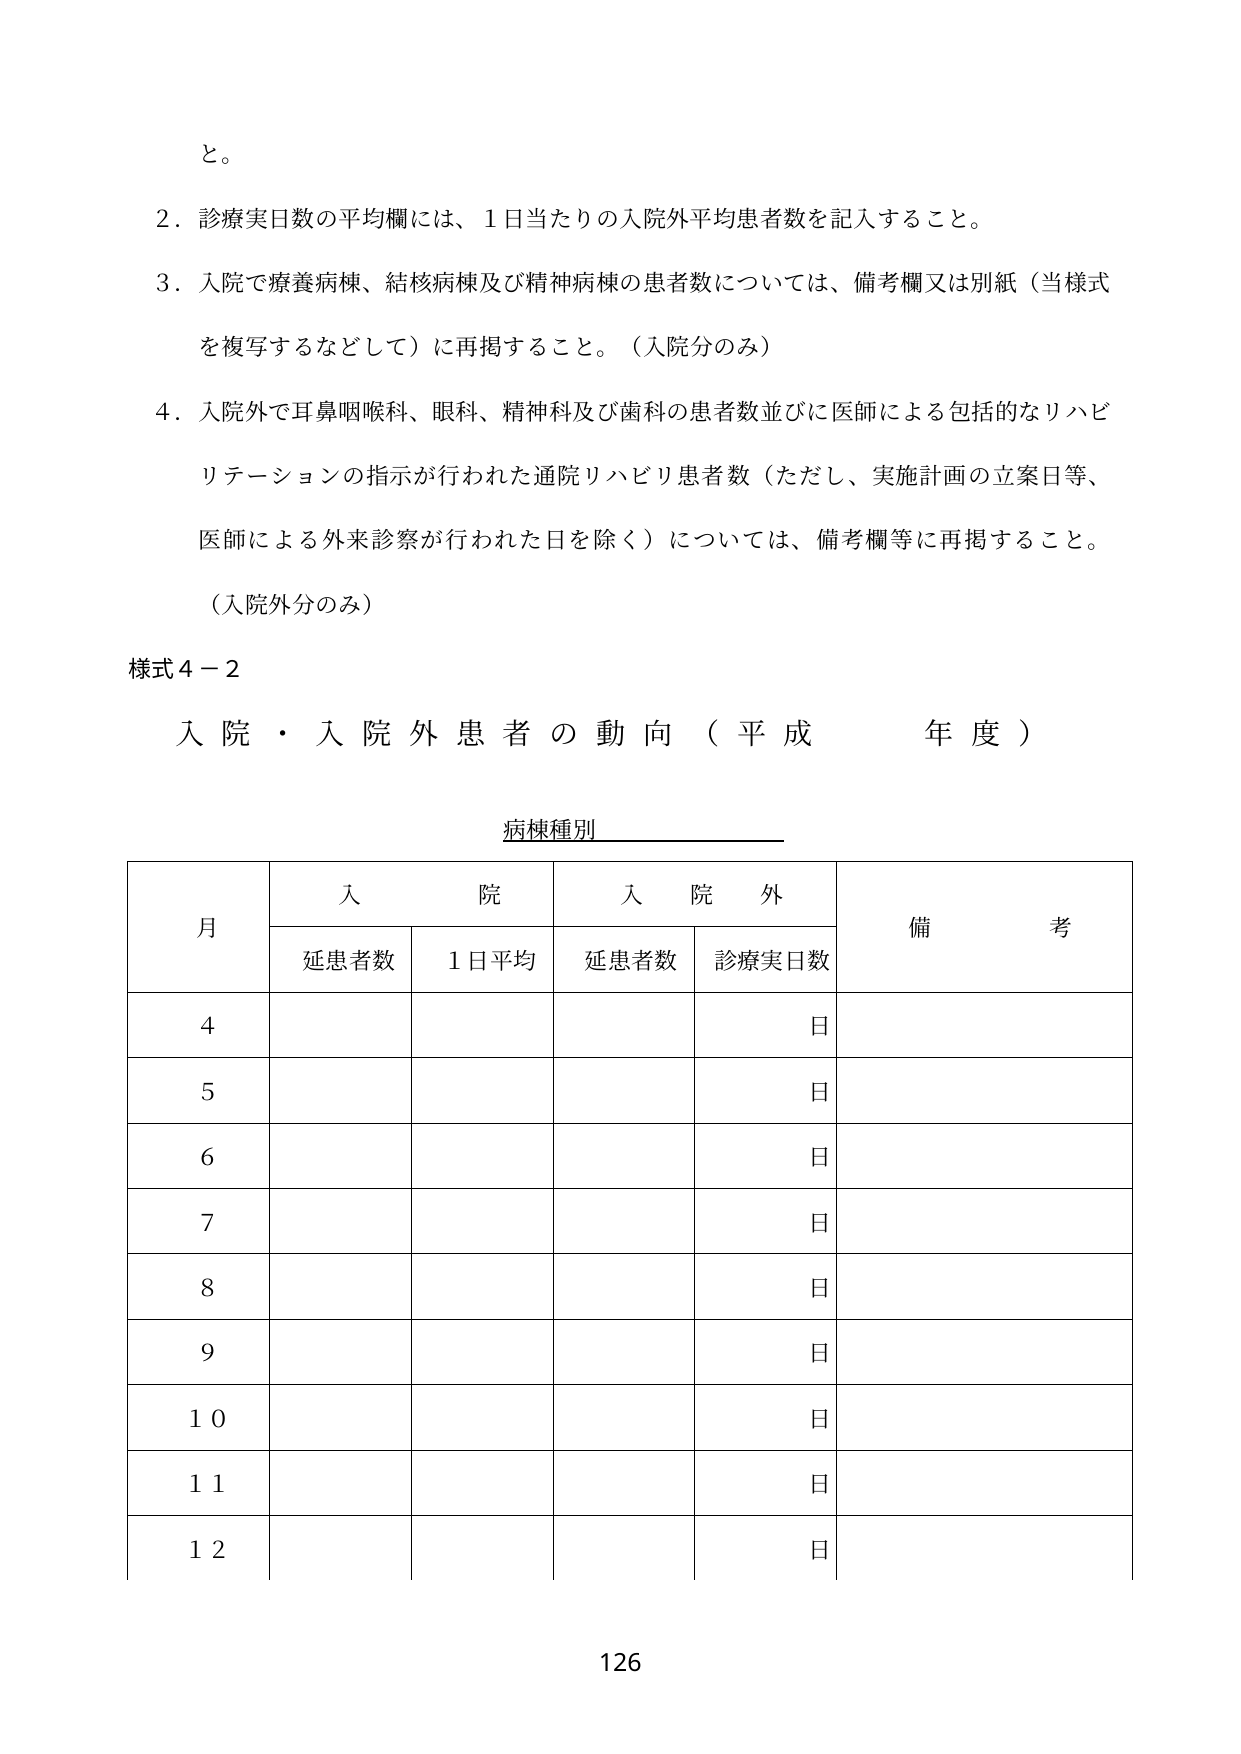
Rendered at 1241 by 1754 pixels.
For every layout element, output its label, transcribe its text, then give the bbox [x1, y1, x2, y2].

table_cell [837, 1385, 1132, 1449]
table_cell [837, 1124, 1132, 1188]
table_cell [554, 1124, 694, 1188]
table_cell [270, 1254, 411, 1319]
table_cell [412, 1516, 553, 1580]
table_cell ５ [128, 1058, 269, 1122]
table_cell [270, 1385, 411, 1449]
table_cell [837, 993, 1132, 1057]
table_cell １０ [128, 1385, 269, 1449]
table_cell 日 [695, 993, 836, 1057]
text 病棟種別 [128, 796, 1112, 861]
table_cell ４ [128, 993, 269, 1057]
table_cell [412, 1385, 553, 1449]
table_cell 日 [695, 1451, 836, 1515]
table_cell [412, 1124, 553, 1188]
table_cell [554, 993, 694, 1057]
table_header 月 [128, 862, 269, 992]
text 入院・入院外患者の動向（平成 年度） [128, 700, 1112, 764]
table_cell [837, 1058, 1132, 1122]
table_cell [837, 1254, 1132, 1319]
text ４．入院外で耳鼻咽喉科、眼科、精神科及び歯科の患者数並びに医師による包括的なリハビリテーションの指示が行われた通院リハビリ患者数（ただし、実施計画の立案日等、医師による外来診察が行われた日を除く）については、備考欄等に再掲すること。（入院外分のみ） [128, 378, 1112, 636]
table_cell １日平均 [412, 927, 553, 992]
table_cell 日 [695, 1254, 836, 1319]
table_cell [412, 1320, 553, 1384]
table_cell [554, 1189, 694, 1253]
table_header 入 院 [270, 862, 553, 926]
table_cell ９ [128, 1320, 269, 1384]
table_cell [412, 1189, 553, 1253]
table_cell 日 [695, 1058, 836, 1122]
table_cell [412, 993, 553, 1057]
table_cell [270, 1189, 411, 1253]
table_cell [554, 1516, 694, 1580]
table_cell ８ [128, 1254, 269, 1319]
table_cell 延患者数 [554, 927, 694, 992]
table_cell [837, 1451, 1132, 1515]
table_cell [554, 1254, 694, 1319]
table_cell 診療実日数 [695, 927, 836, 992]
table_cell [837, 1320, 1132, 1384]
table_cell 延患者数 [270, 927, 411, 992]
table_cell 日 [695, 1124, 836, 1188]
table_cell [270, 1124, 411, 1188]
text 様式４－２ [128, 636, 1112, 700]
table_cell [270, 1451, 411, 1515]
table_cell １１ [128, 1451, 269, 1515]
table_cell 日 [695, 1385, 836, 1449]
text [128, 121, 1112, 185]
table_cell １２ [128, 1516, 269, 1580]
table_cell [837, 1189, 1132, 1253]
text ２．診療実日数の平均欄には、１日当たりの入院外平均患者数を記入すること。 [128, 185, 1112, 249]
table_cell [554, 1058, 694, 1122]
table_cell [554, 1385, 694, 1449]
table_cell [412, 1058, 553, 1122]
table_cell [554, 1320, 694, 1384]
table_cell ６ [128, 1124, 269, 1188]
table_cell [554, 1451, 694, 1515]
table_cell [412, 1451, 553, 1515]
table_cell ７ [128, 1189, 269, 1253]
table_cell [837, 1516, 1132, 1580]
table_cell [270, 1516, 411, 1580]
text ３．入院で療養病棟、結核病棟及び精神病棟の患者数については、備考欄又は別紙（当様式を複写するなどして）に再掲すること。（入院分のみ） [128, 249, 1112, 378]
table_cell [270, 1320, 411, 1384]
table_cell [412, 1254, 553, 1319]
table_header 入 院 外 [554, 862, 836, 926]
table_cell [270, 1058, 411, 1122]
table_cell 日 [695, 1320, 836, 1384]
table_cell [270, 993, 411, 1057]
table_header 備 考 [837, 862, 1132, 992]
table_cell 日 [695, 1189, 836, 1253]
table_cell 日 [695, 1516, 836, 1580]
